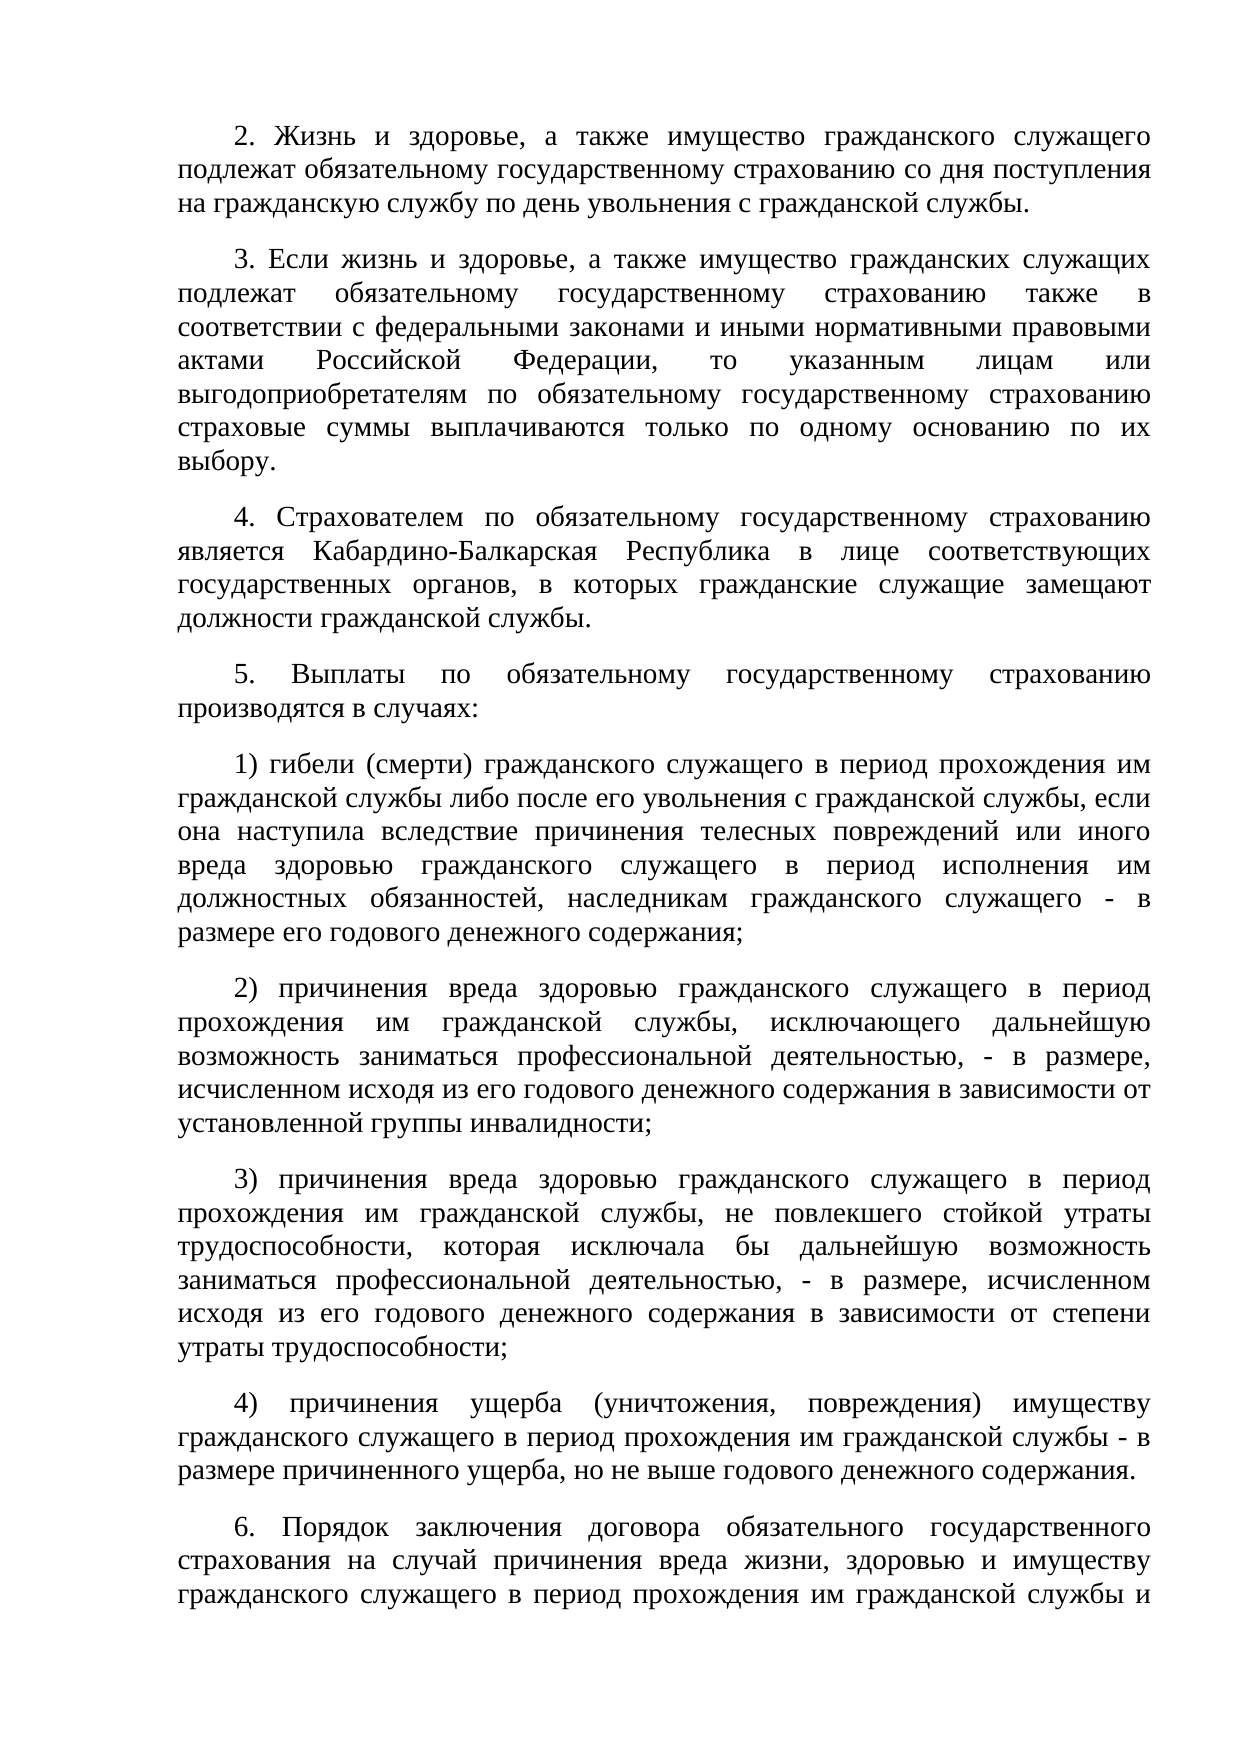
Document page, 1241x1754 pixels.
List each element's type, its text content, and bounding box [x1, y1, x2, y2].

text 4. Страхователем по обязательному государственному страхованию является Кабардино-Балкарская Республика в лице соответствующих государственных органов, в которых гражданские служащие замещают должности гражданской службы. [177, 499, 1152, 633]
text 3) причинения вреда здоровью гражданского служащего в период прохождения им гражданской службы, не повлекшего стойкой утраты трудоспособности, которая исключала бы дальнейшую возможность заниматься профессиональной деятельностью, - в размере, исчисленном исходя из его годового денежного содержания в зависимости от степени утраты трудоспособности; [177, 1161, 1152, 1362]
text 5. Выплаты по обязательному государственному страхованию производятся в случаях: [177, 656, 1152, 723]
text 2) причинения вреда здоровью гражданского служащего в период прохождения им гражданской службы, исключающего дальнейшую возможность заниматься профессиональной деятельностью, - в размере, исчисленном исходя из его годового денежного содержания в зависимости от установленной группы инвалидности; [177, 971, 1152, 1138]
text 2. Жизнь и здоровье, а также имущество гражданского служащего подлежат обязательному государственному страхованию со дня поступления на гражданскую службу по день увольнения с гражданской службы. [177, 118, 1152, 219]
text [177, 1509, 1152, 1609]
text 3. Если жизнь и здоровье, а также имущество гражданских служащих подлежат обязательному государственному страхованию также в соответствии с федеральными законами и иными нормативными правовыми актами Российской Федерации, то указанным лицам или выгодоприобретателям по обязательному государственному страхованию страховые суммы выплачиваются только по одному основанию по их выбору. [177, 242, 1152, 476]
text 4) причинения ущерба (уничтожения, повреждения) имуществу гражданского служащего в период прохождения им гражданской службы - в размере причиненного ущерба, но не выше годового денежного содержания. [177, 1385, 1152, 1486]
text 1) гибели (смерти) гражданского служащего в период прохождения им гражданской службы либо после его увольнения с гражданской службы, если она наступила вследствие причинения телесных повреждений или иного вреда здоровью гражданского служащего в период исполнения им должностных обязанностей, наследникам гражданского служащего - в размере его годового денежного содержания; [177, 746, 1152, 948]
